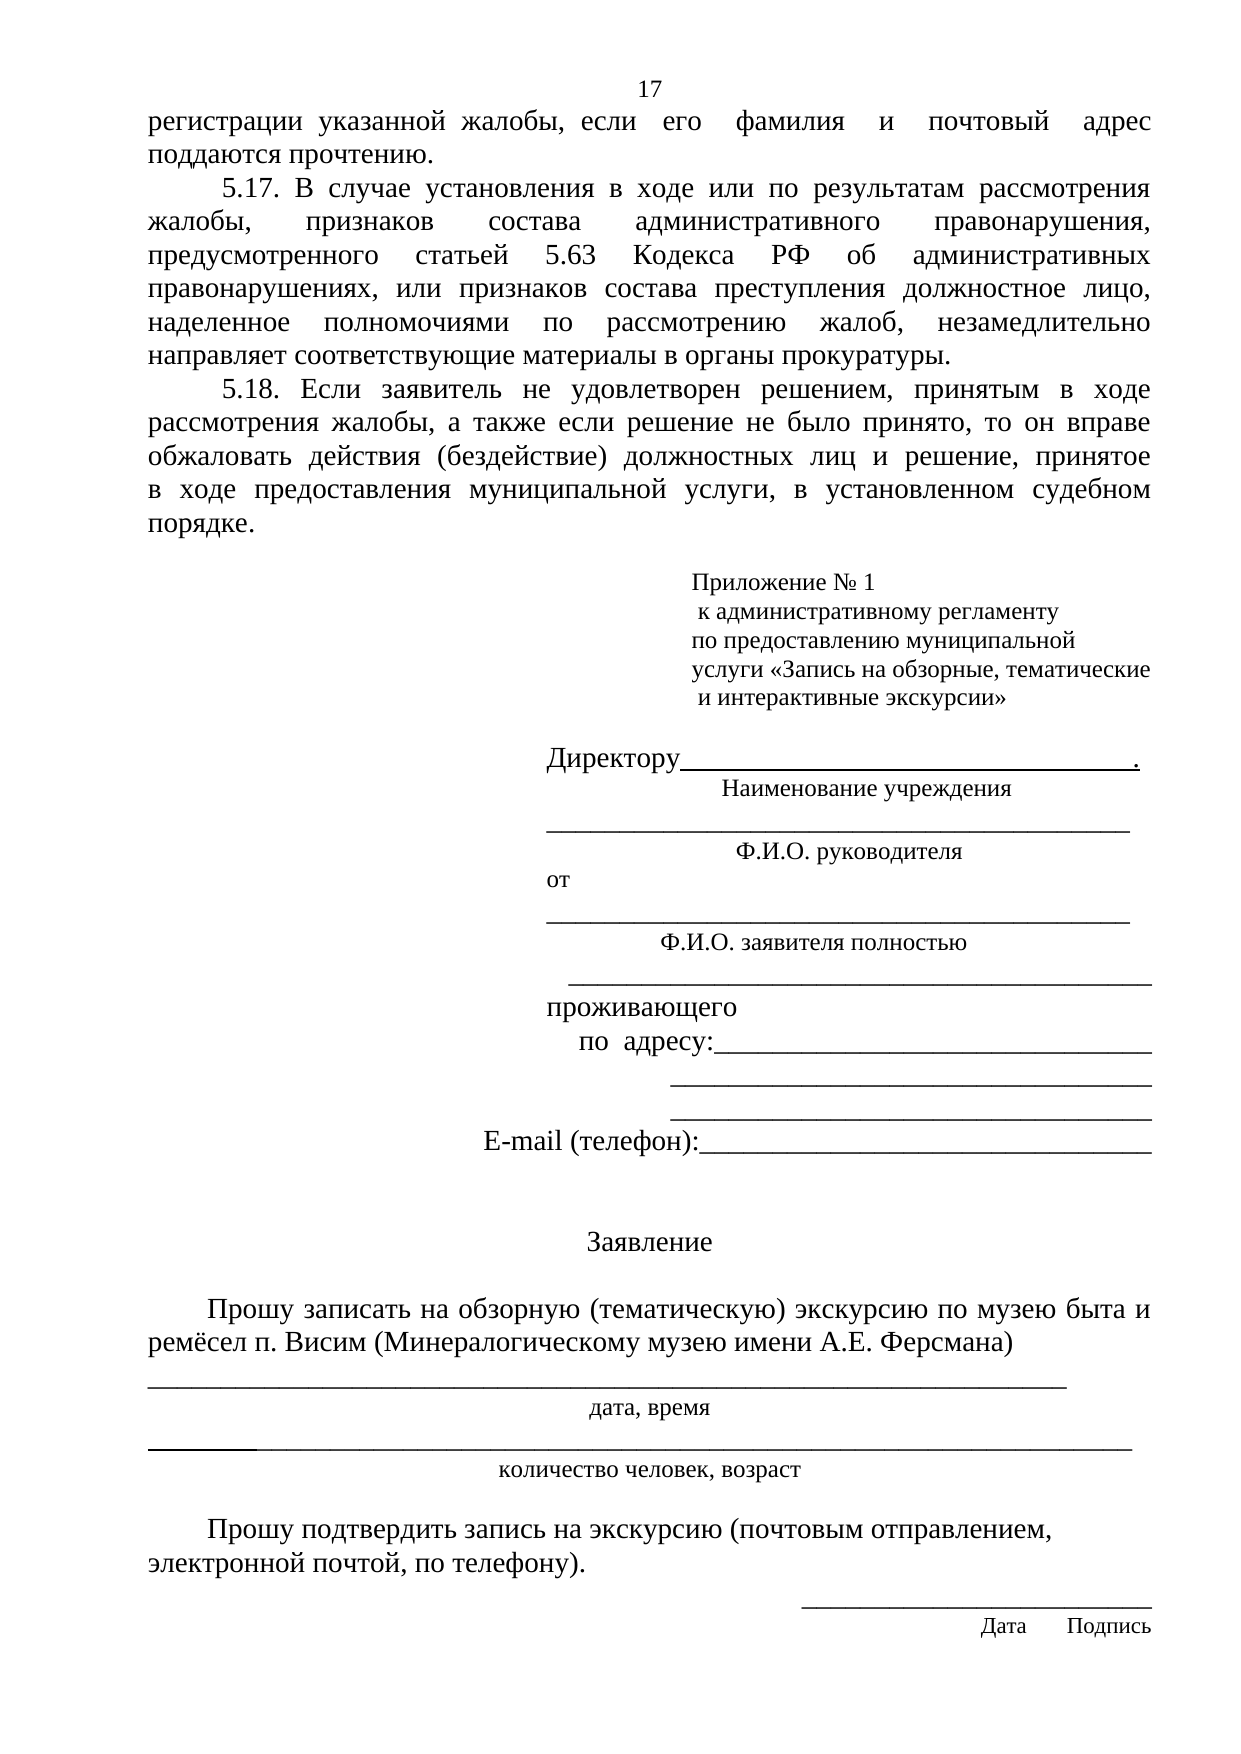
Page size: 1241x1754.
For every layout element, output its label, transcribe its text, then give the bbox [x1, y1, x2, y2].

text Ф.И.О. заявителя полностью [654, 927, 1152, 956]
text от ________________________________________ [546, 864, 1152, 927]
text _______________________________________________________________ [148, 1358, 1152, 1392]
text Директору . [546, 740, 1152, 773]
text Прошу записать на обзорную (тематическую) экскурсию по музею быта и ремёсел п. Висим (Минералогическому музею имени А.Е. Ферсмана) [148, 1291, 1152, 1358]
text по предоставлению муниципальной услуги «Запись на обзорные, тематические [691, 625, 1152, 682]
text Ф.И.О. руководителя [546, 836, 1152, 864]
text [148, 103, 1152, 170]
text к административному регламенту [691, 596, 1152, 625]
text E-mail (телефон):_______________________________ [148, 1123, 1152, 1157]
text 5.18. Если заявитель не удовлетворен решением, принятым в ходе рассмотрения жалобы, а также если решение не было принято, то он вправе обжаловать действия (бездействие) должностных лиц и решение, принятое в ходе предоставления муниципальной услуги, в установленном судебном порядке. [148, 371, 1152, 539]
text 5.17. В случае установления в ходе или по результатам рассмотрения жалобы, признаков состава административного правонарушения, предусмотренного статьей 5.63 Кодекса РФ об административных правонарушениях, или признаков состава преступления должностное лицо, наделенное полномочиями по рассмотрению жалоб, незамедлительно направляет соответствующие материалы в органы прокуратуры. [148, 170, 1152, 371]
text Наименование учреждения [546, 773, 1152, 802]
text дата, время [148, 1392, 1152, 1420]
text ________________________ [148, 1578, 1152, 1612]
text ________________________________________ [148, 956, 1152, 989]
text ____________________________________________________________ [148, 1420, 1152, 1454]
text Дата Подпись [148, 1612, 1152, 1638]
text количество человек, возраст [148, 1454, 1152, 1483]
text Прошу подтвердить запись на экскурсию (почтовым отправлением, электронной почтой, по телефону). [148, 1511, 1152, 1578]
text проживающего [546, 989, 1152, 1023]
text _________________________________ [546, 1090, 1152, 1123]
text Приложение № 1 [691, 567, 1152, 596]
text и интерактивные экскурсии» [691, 682, 1152, 711]
text ________________________________________ [546, 802, 1152, 836]
text _________________________________ [546, 1056, 1152, 1090]
text по адресу:______________________________ [546, 1023, 1152, 1056]
text Заявление [148, 1224, 1152, 1257]
